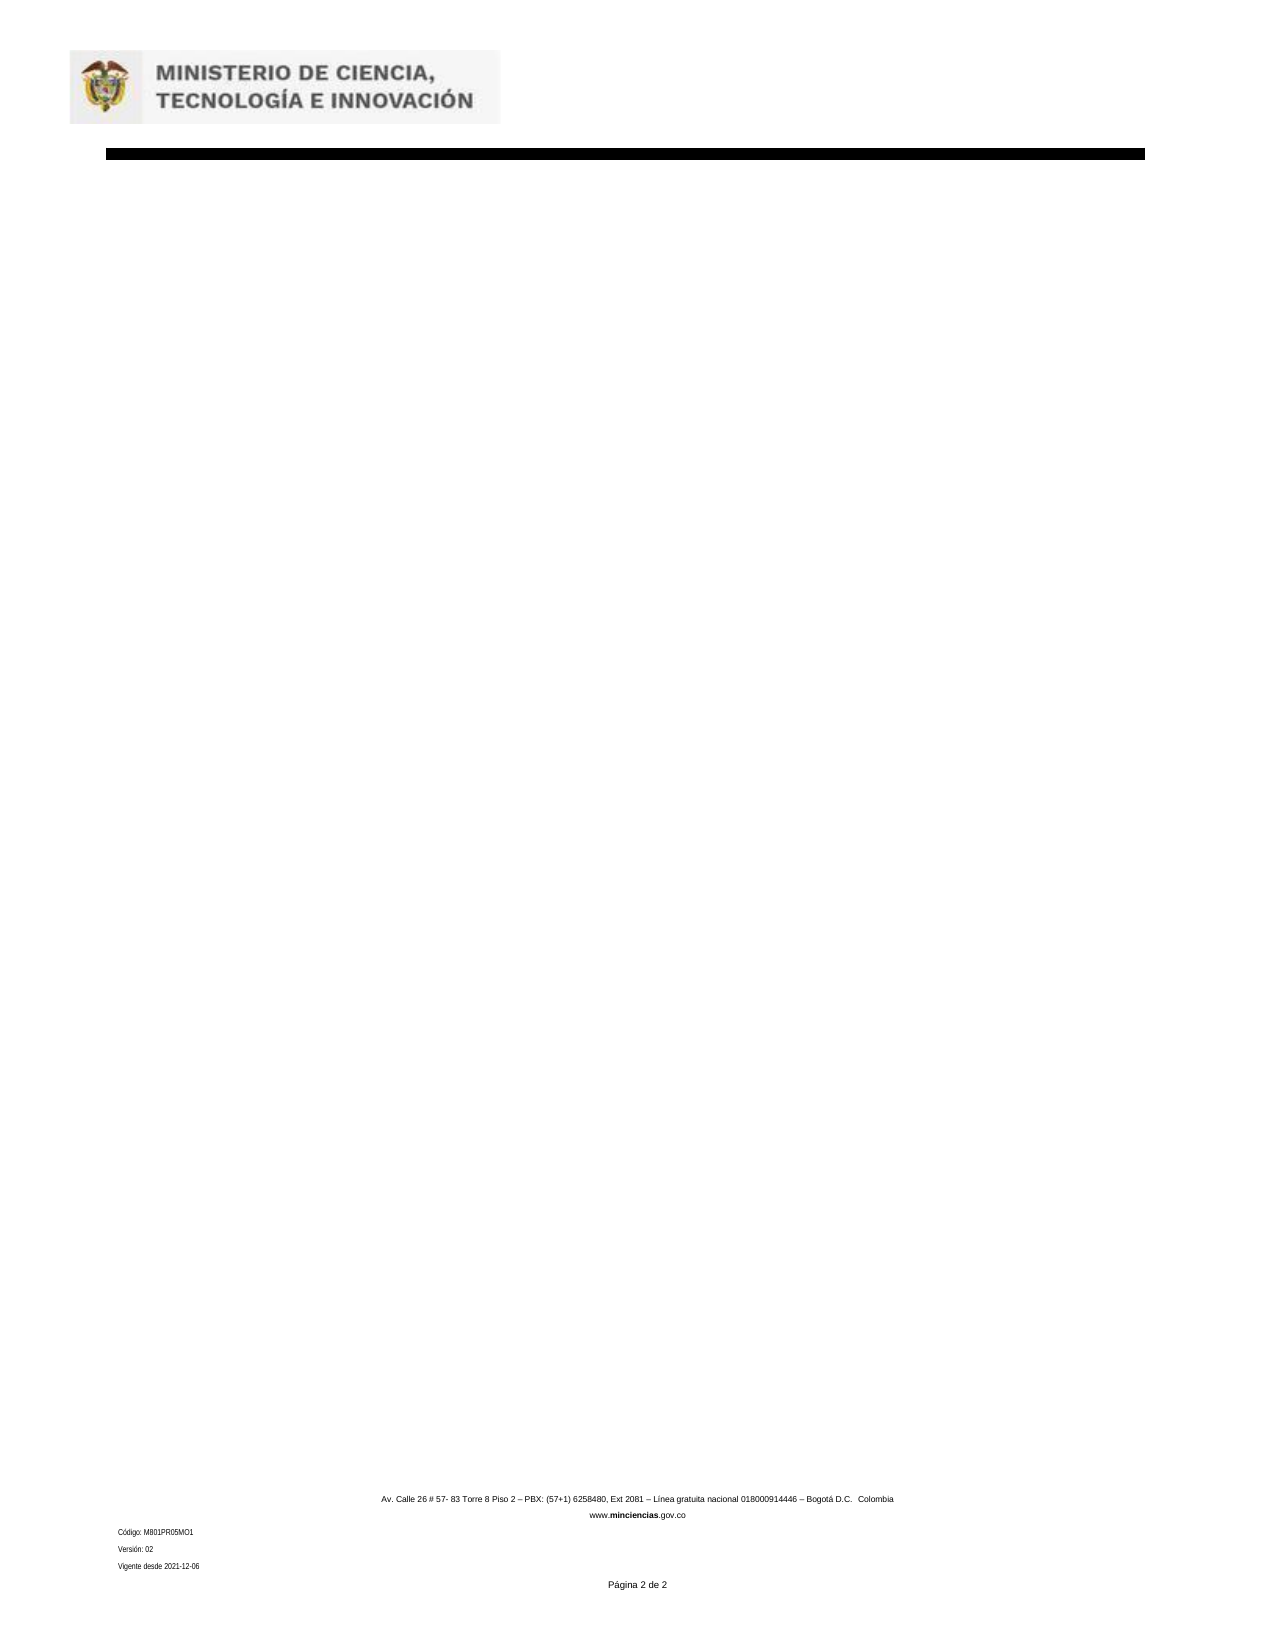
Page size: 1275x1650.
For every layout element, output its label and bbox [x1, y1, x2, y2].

picture [69, 50, 501, 124]
